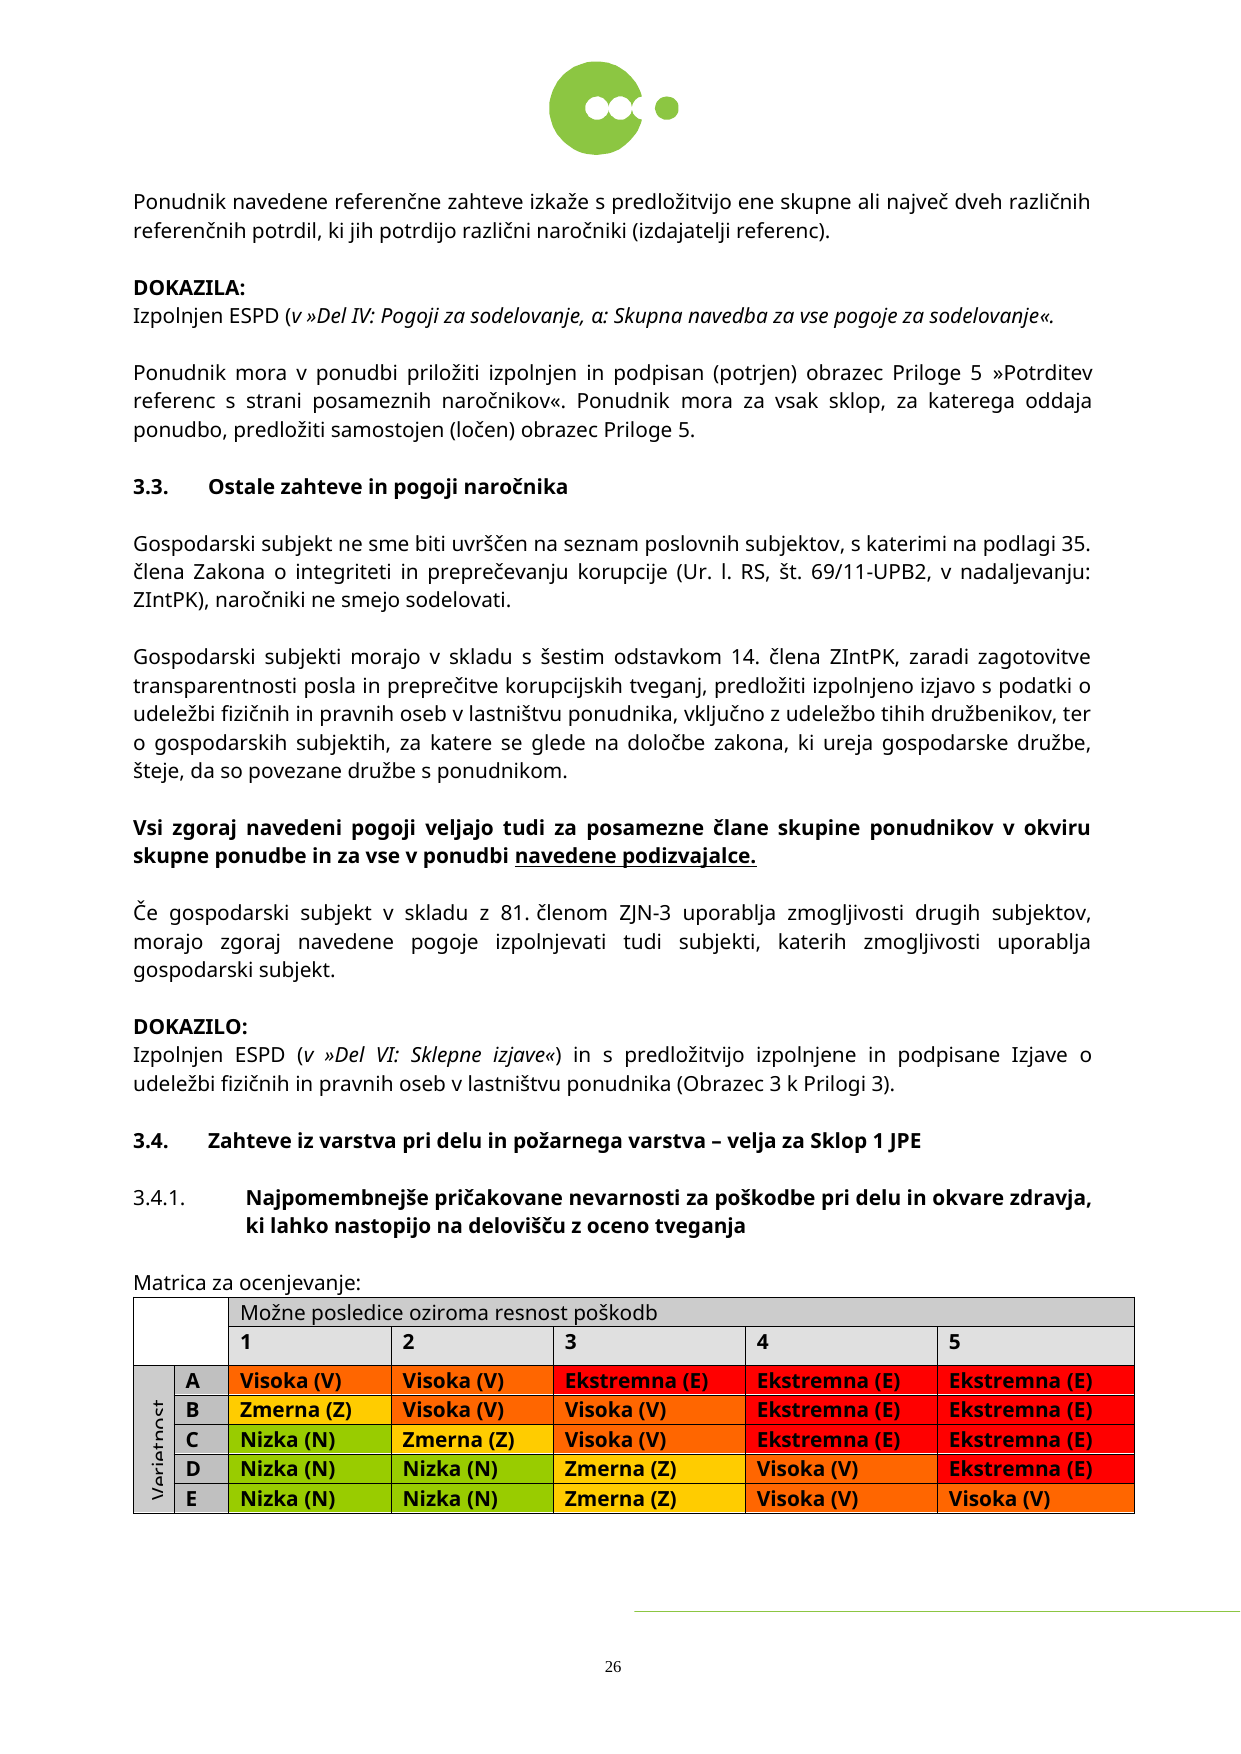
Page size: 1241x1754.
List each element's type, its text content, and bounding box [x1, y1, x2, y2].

table_cell Zmerna (Z) [229, 1396, 391, 1424]
table_cell Visoka (V) [746, 1484, 937, 1512]
table_cell Zmerna (Z) [554, 1484, 745, 1512]
table_cell Nizka (N) [229, 1455, 391, 1483]
text Izpolnjen ESPD (v »Del VI: Sklepne izjave«) in s predložitvijo izpolnjene in podpisane Izjave o udeležbi fizičnih in pravnih oseb v lastništvu ponudnika (Obrazec 3 k Prilogi 3). [133, 1041, 1093, 1097]
table_cell 3 [554, 1327, 745, 1365]
table_cell 1 [229, 1327, 391, 1365]
table_cell Ekstremna (E) [938, 1425, 1134, 1453]
text DOKAZILO: [133, 1012, 1093, 1041]
table_cell Nizka (N) [392, 1484, 553, 1512]
table_cell Ekstremna (E) [554, 1366, 745, 1394]
text Če gospodarski subjekt v skladu z 81. členom ZJN-3 uporablja zmogljivosti drugih subjektov, morajo zgoraj navedene pogoje izpolnjevati tudi subjekti, katerih zmogljivosti uporablja gospodarski subjekt. [133, 898, 1093, 984]
table_cell 2 [392, 1327, 553, 1365]
text Ponudnik mora v ponudbi priložiti izpolnjen in podpisan (potrjen) obrazec Priloge 5 »Potrditev referenc s strani posameznih naročnikov«. Ponudnik mora za vsak sklop, za katerega oddaja ponudbo, predložiti samostojen (ločen) obrazec Priloge 5. [133, 358, 1093, 443]
table_cell Ekstremna (E) [746, 1366, 937, 1394]
text Gospodarski subjekt ne sme biti uvrščen na seznam poslovnih subjektov, s katerimi na podlagi 35. člena Zakona o integriteti in preprečevanju korupcije (Ur. l. RS, št. 69/11-UPB2, v nadaljevanju: ZIntPK), naročniki ne smejo sodelovati. [133, 529, 1093, 614]
table_header [134, 1298, 228, 1365]
table_header Možne posledice oziroma resnost poškodb [229, 1298, 1134, 1326]
table_cell Zmerna (Z) [392, 1425, 553, 1453]
table_cell C [175, 1425, 228, 1453]
table_cell Visoka (V) [554, 1396, 745, 1424]
table_cell 5 [938, 1327, 1134, 1365]
table_cell A [175, 1366, 228, 1394]
table_cell Ekstremna (E) [746, 1425, 937, 1453]
list Zahteve iz varstva pri delu in požarnega varstva – velja za Sklop 1 JPE [133, 1126, 1093, 1154]
table_cell Verjetnost [134, 1366, 174, 1512]
text Matrica za ocenjevanje: [133, 1268, 1093, 1297]
table_cell Visoka (V) [392, 1366, 553, 1394]
table_cell Visoka (V) [746, 1455, 937, 1483]
table_cell Nizka (N) [392, 1455, 553, 1483]
table_cell Ekstremna (E) [746, 1396, 937, 1424]
list Ostale zahteve in pogoji naročnika [133, 472, 1093, 500]
table_cell Ekstremna (E) [938, 1396, 1134, 1424]
table_cell B [175, 1396, 228, 1424]
table_cell Zmerna (Z) [554, 1455, 745, 1483]
table_cell Visoka (V) [554, 1425, 745, 1453]
table_cell Ekstremna (E) [938, 1366, 1134, 1394]
table_cell Nizka (N) [229, 1425, 391, 1453]
table_cell Ekstremna (E) [938, 1455, 1134, 1483]
table_cell Visoka (V) [392, 1396, 553, 1424]
list Izpolnjen ESPD (v »Del IV: Pogoji za sodelovanje, ɑ: Skupna navedba za vse pogoje za sodelovanje«. [133, 301, 1093, 330]
table_cell D [175, 1455, 228, 1483]
table_cell Visoka (V) [229, 1366, 391, 1394]
text DOKAZILA: [133, 273, 1093, 301]
table_cell E [175, 1484, 228, 1512]
table_cell 4 [746, 1327, 937, 1365]
text Vsi zgoraj navedeni pogoji veljajo tudi za posamezne člane skupine ponudnikov v okviru skupne ponudbe in za vse v ponudbi navedene podizvajalce. [133, 813, 1093, 870]
text Gospodarski subjekti morajo v skladu s šestim odstavkom 14. člena ZIntPK, zaradi zagotovitve transparentnosti posla in preprečitve korupcijskih tveganj, predložiti izpolnjeno izjavo s podatki o udeležbi fizičnih in pravnih oseb v lastništvu ponudnika, vključno z udeležbo tihih družbenikov, ter o gospodarskih subjektih, za katere se glede na določbe zakona, ki ureja gospodarske družbe, šteje, da so povezane družbe s ponudnikom. [133, 642, 1093, 785]
table_cell Nizka (N) [229, 1484, 391, 1512]
list Najpomembnejše pričakovane nevarnosti za poškodbe pri delu in okvare zdravja, ki lahko nastopijo na delovišču z oceno tveganja [133, 1183, 1093, 1240]
table_cell Visoka (V) [938, 1484, 1134, 1512]
